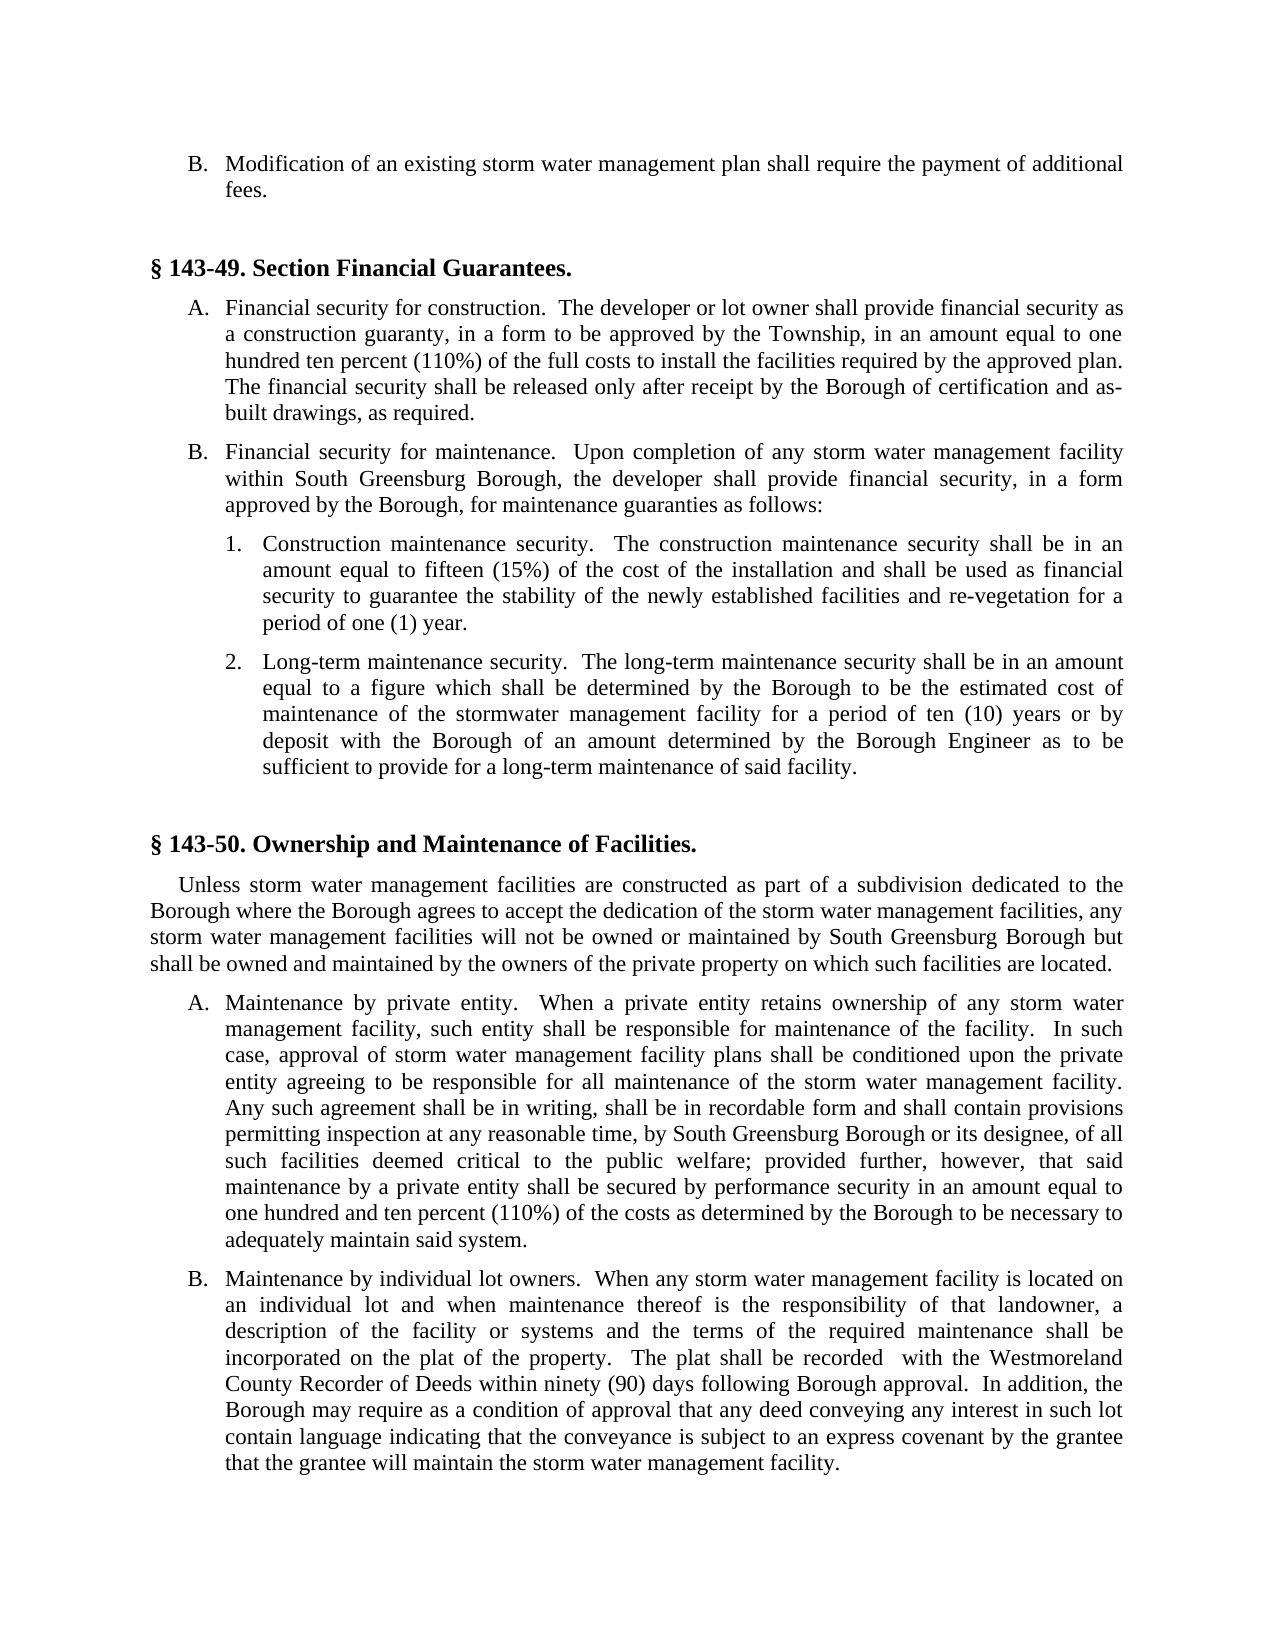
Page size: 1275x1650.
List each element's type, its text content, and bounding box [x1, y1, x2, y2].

text B. Financial security for maintenance. Upon completion of any storm water management facility within South Greensburg Borough, the developer shall provide financial security, in a form approved by the Borough, for maintenance guaranties as follows: [187, 438, 1125, 517]
text § 143-50. Ownership and Maintenance of Facilities. [150, 829, 1125, 858]
text 2. Long-term maintenance security. The long-term maintenance security shall be in an amount equal to a figure which shall be determined by the Borough to be the estimated cost of maintenance of the stormwater management facility for a period of ten (10) years or by deposit with the Borough of an amount determined by the Borough Engineer as to be sufficient to provide for a long-term maintenance of said facility. [225, 648, 1125, 779]
text B. Modification of an existing storm water management plan shall require the payment of additional fees. [187, 150, 1125, 203]
text B. Maintenance by individual lot owners. When any storm water management facility is located on an individual lot and when maintenance thereof is the responsibility of that landowner, a description of the facility or systems and the terms of the required maintenance shall be incorporated on the plat of the property. The plat shall be recorded with the Westmoreland County Recorder of Deeds within ninety (90) days following Borough approval. In addition, the Borough may require as a condition of approval that any deed conveying any interest in such lot contain language indicating that the conveyance is subject to an express covenant by the grantee that the grantee will maintain the storm water management facility. [187, 1265, 1125, 1476]
text Unless storm water management facilities are constructed as part of a subdivision dedicated to the Borough where the Borough agrees to accept the dedication of the storm water management facilities, any storm water management facilities will not be owned or maintained by South Greensburg Borough but shall be owned and maintained by the owners of the private property on which such facilities are located. [150, 871, 1125, 976]
text A. Financial security for construction. The developer or lot owner shall provide financial security as a construction guaranty, in a form to be approved by the Township, in an amount equal to one hundred ten percent (110%) of the full costs to install the facilities required by the approved plan. The financial security shall be released only after receipt by the Borough of certification and as-built drawings, as required. [187, 294, 1125, 426]
text § 143-49. Section Financial Guarantees. [150, 253, 1125, 281]
text A. Maintenance by private entity. When a private entity retains ownership of any storm water management facility, such entity shall be responsible for maintenance of the facility. In such case, approval of storm water management facility plans shall be conditioned upon the private entity agreeing to be responsible for all maintenance of the storm water management facility. Any such agreement shall be in writing, shall be in recordable form and shall contain provisions permitting inspection at any reasonable time, by South Greensburg Borough or its designee, of all such facilities deemed critical to the public welfare; provided further, however, that said maintenance by a private entity shall be secured by performance security in an amount equal to one hundred and ten percent (110%) of the costs as determined by the Borough to be necessary to adequately maintain said system. [187, 989, 1125, 1252]
text 1. Construction maintenance security. The construction maintenance security shall be in an amount equal to fifteen (15%) of the cost of the installation and shall be used as financial security to guarantee the stability of the newly established facilities and re-vegetation for a period of one (1) year. [225, 530, 1125, 635]
